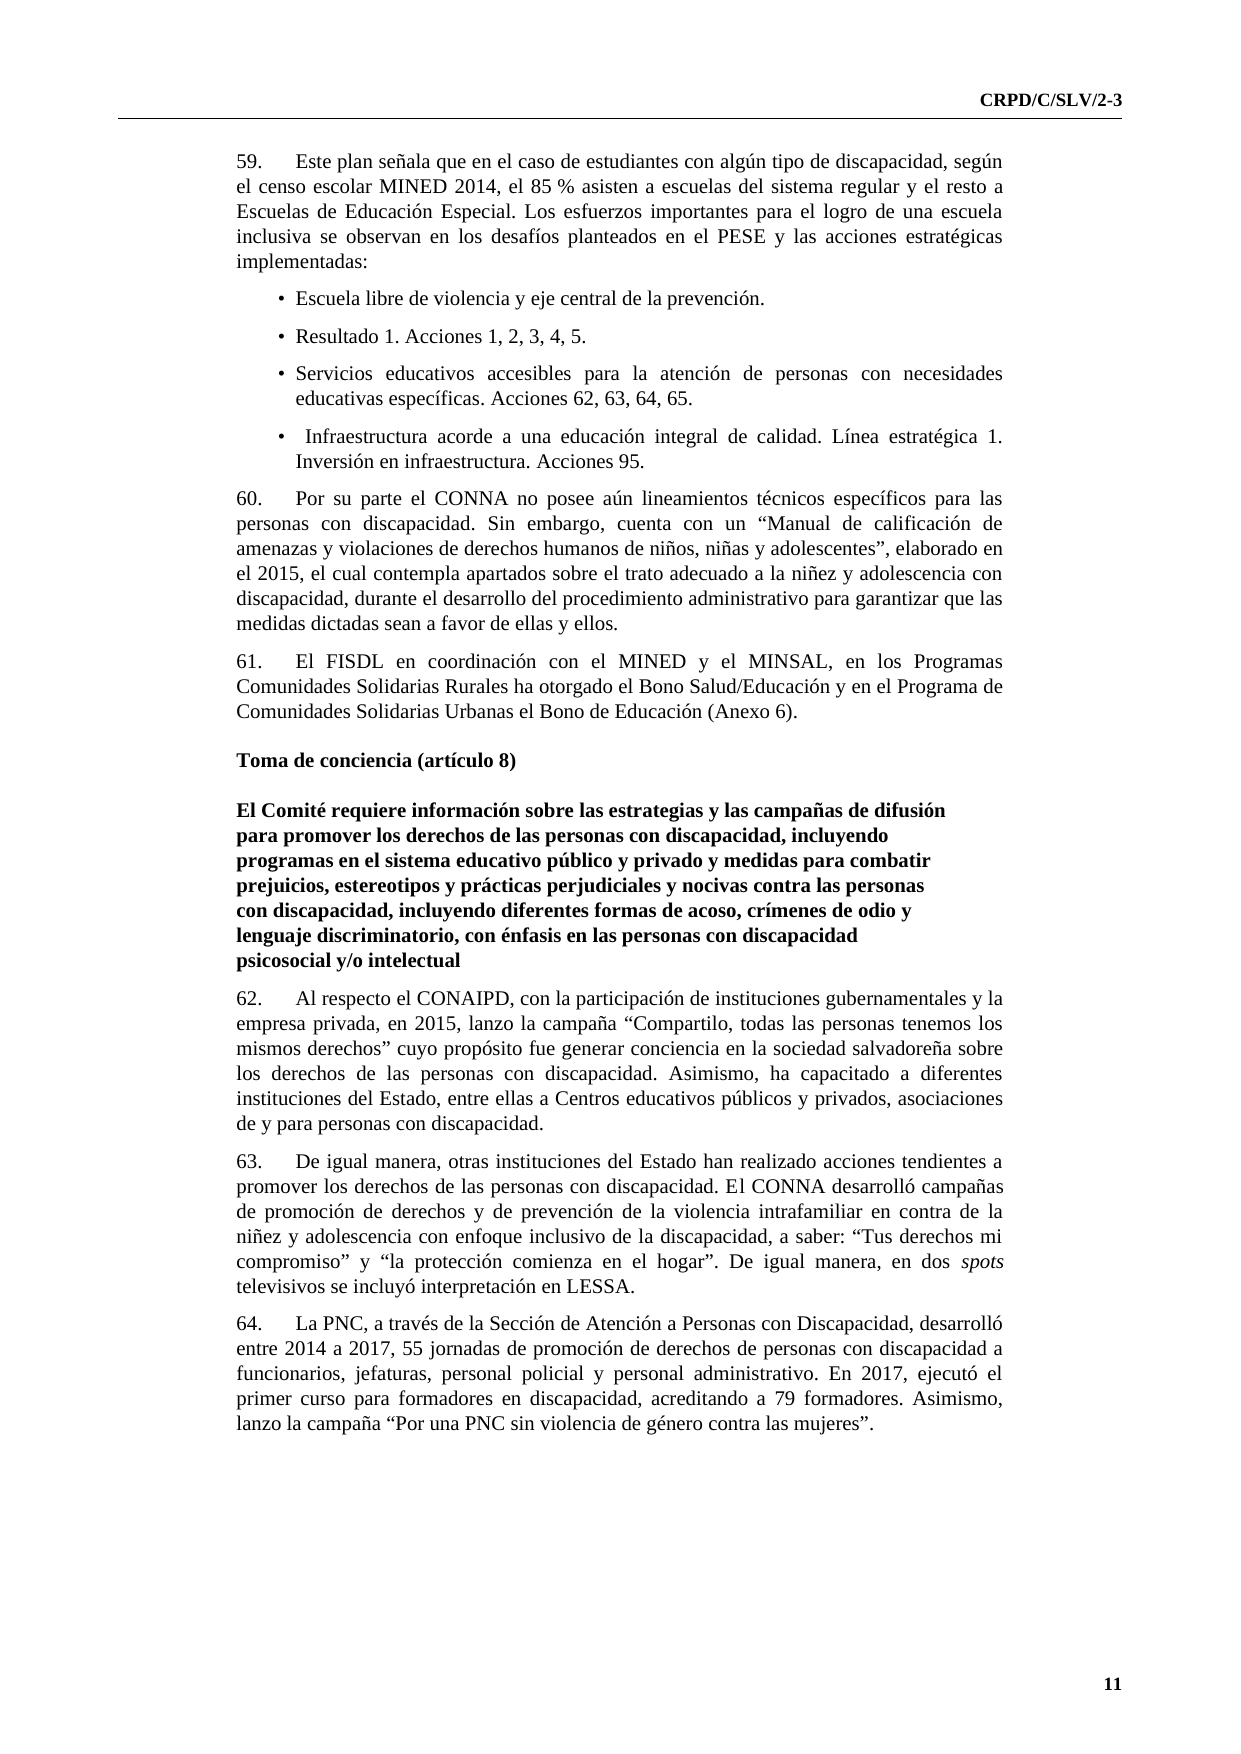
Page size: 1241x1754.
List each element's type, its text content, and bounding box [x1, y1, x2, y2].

text 64. La PNC, a través de la Sección de Atención a Personas con Discapacidad, desarrolló entre 2014 a 2017, 55 jornadas de promoción de derechos de personas con discapacidad a funcionarios, jefaturas, personal policial y personal administrativo. En 2017, ejecutó el primer curso para formadores en discapacidad, acreditando a 79 formadores. Asimismo, lanzo la campaña “Por una PNC sin violencia de género contra las mujeres”. [236, 1310, 1004, 1435]
text El Comité requiere información sobre las estrategias y las campañas de difusión para promover los derechos de las personas con discapacidad, incluyendo programas en el sistema educativo público y privado y medidas para combatir prejuicios, estereotipos y prácticas perjudiciales y nocivas contra las personas con discapacidad, incluyendo diferentes formas de acoso, crímenes de odio y lenguaje discriminatorio, con énfasis en las personas con discapacidad psicosocial y/o intelectual [236, 798, 1004, 973]
text 59. Este plan señala que en el caso de estudiantes con algún tipo de discapacidad, según el censo escolar MINED 2014, el 85 % asisten a escuelas del sistema regular y el resto a Escuelas de Educación Especial. Los esfuerzos importantes para el logro de una escuela inclusiva se observan en los desafíos planteados en el PESE y las acciones estratégicas implementadas: [236, 148, 1004, 273]
text Toma de conciencia (artículo 8) [118, 748, 1004, 773]
list • Infraestructura acorde a una educación integral de calidad. Línea estratégica 1. Inversión en infraestructura. Acciones 95. [278, 423, 1004, 473]
list • Resultado 1. Acciones 1, 2, 3, 4, 5. [278, 323, 1004, 348]
text 61. El FISDL en coordinación con el MINED y el MINSAL, en los Programas Comunidades Solidarias Rurales ha otorgado el Bono Salud/Educación y en el Programa de Comunidades Solidarias Urbanas el Bono de Educación (Anexo 6). [236, 648, 1004, 723]
list • Escuela libre de violencia y eje central de la prevención. [278, 285, 1004, 310]
text 63. De igual manera, otras instituciones del Estado han realizado acciones tendientes a promover los derechos de las personas con discapacidad. El CONNA desarrolló campañas de promoción de derechos y de prevención de la violencia intrafamiliar en contra de la niñez y adolescencia con enfoque inclusivo de la discapacidad, a saber: “Tus derechos mi compromiso” y “la protección comienza en el hogar”. De igual manera, en dos spots televisivos se incluyó interpretación en LESSA. [236, 1148, 1004, 1298]
text 62. Al respecto el CONAIPD, con la participación de instituciones gubernamentales y la empresa privada, en 2015, lanzo la campaña “Compartilo, todas las personas tenemos los mismos derechos” cuyo propósito fue generar conciencia en la sociedad salvadoreña sobre los derechos de las personas con discapacidad. Asimismo, ha capacitado a diferentes instituciones del Estado, entre ellas a Centros educativos públicos y privados, asociaciones de y para personas con discapacidad. [236, 985, 1004, 1135]
text 60. Por su parte el CONNA no posee aún lineamientos técnicos específicos para las personas con discapacidad. Sin embargo, cuenta con un “Manual de calificación de amenazas y violaciones de derechos humanos de niños, niñas y adolescentes”, elaborado en el 2015, el cual contempla apartados sobre el trato adecuado a la niñez y adolescencia con discapacidad, durante el desarrollo del procedimiento administrativo para garantizar que las medidas dictadas sean a favor de ellas y ellos. [236, 485, 1004, 635]
list • Servicios educativos accesibles para la atención de personas con necesidades educativas específicas. Acciones 62, 63, 64, 65. [278, 360, 1004, 410]
